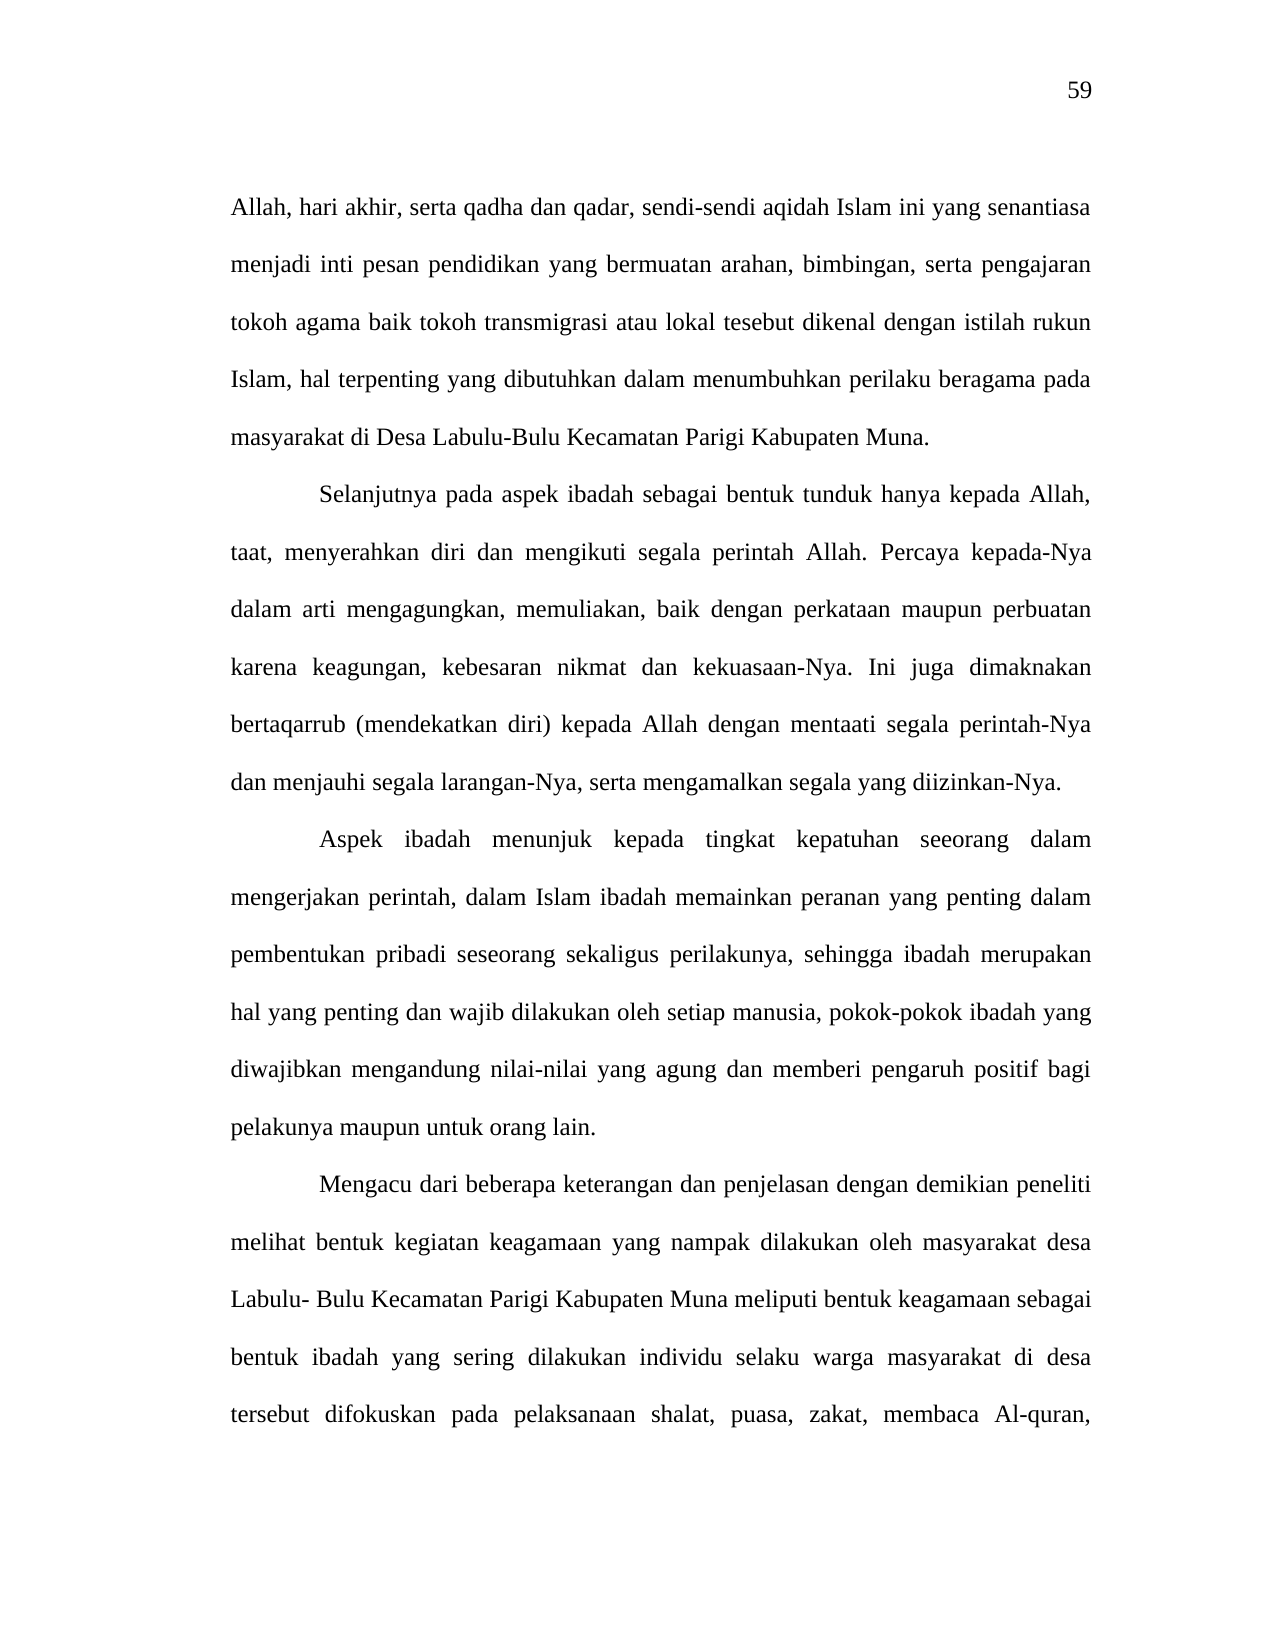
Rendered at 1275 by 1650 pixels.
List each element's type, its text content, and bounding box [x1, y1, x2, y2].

text Aspek ibadah menunjuk kepada tingkat kepatuhan seeorang dalam mengerjakan perintah, dalam Islam ibadah memainkan peranan yang penting dalam pembentukan pribadi seseorang sekaligus perilakunya, sehingga ibadah merupakan hal yang penting dan wajib dilakukan oleh setiap manusia, pokok-pokok ibadah yang diwajibkan mengandung nilai-nilai yang agung dan memberi pengaruh positif bagi pelakunya maupun untuk orang lain. [230, 824, 1092, 1141]
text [230, 1169, 1092, 1428]
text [230, 192, 1092, 451]
text Selanjutnya pada aspek ibadah sebagai bentuk tunduk hanya kepada Allah, taat, menyerahkan diri dan mengikuti segala perintah Allah. Percaya kepada-Nya dalam arti mengagungkan, memuliakan, baik dengan perkataan maupun perbuatan karena keagungan, kebesaran nikmat dan kekuasaan-Nya. Ini juga dimaknakan bertaqarrub (mendekatkan diri) kepada Allah dengan mentaati segala perintah-Nya dan menjauhi segala larangan-Nya, serta mengamalkan segala yang diizinkan-Nya. [230, 479, 1092, 796]
